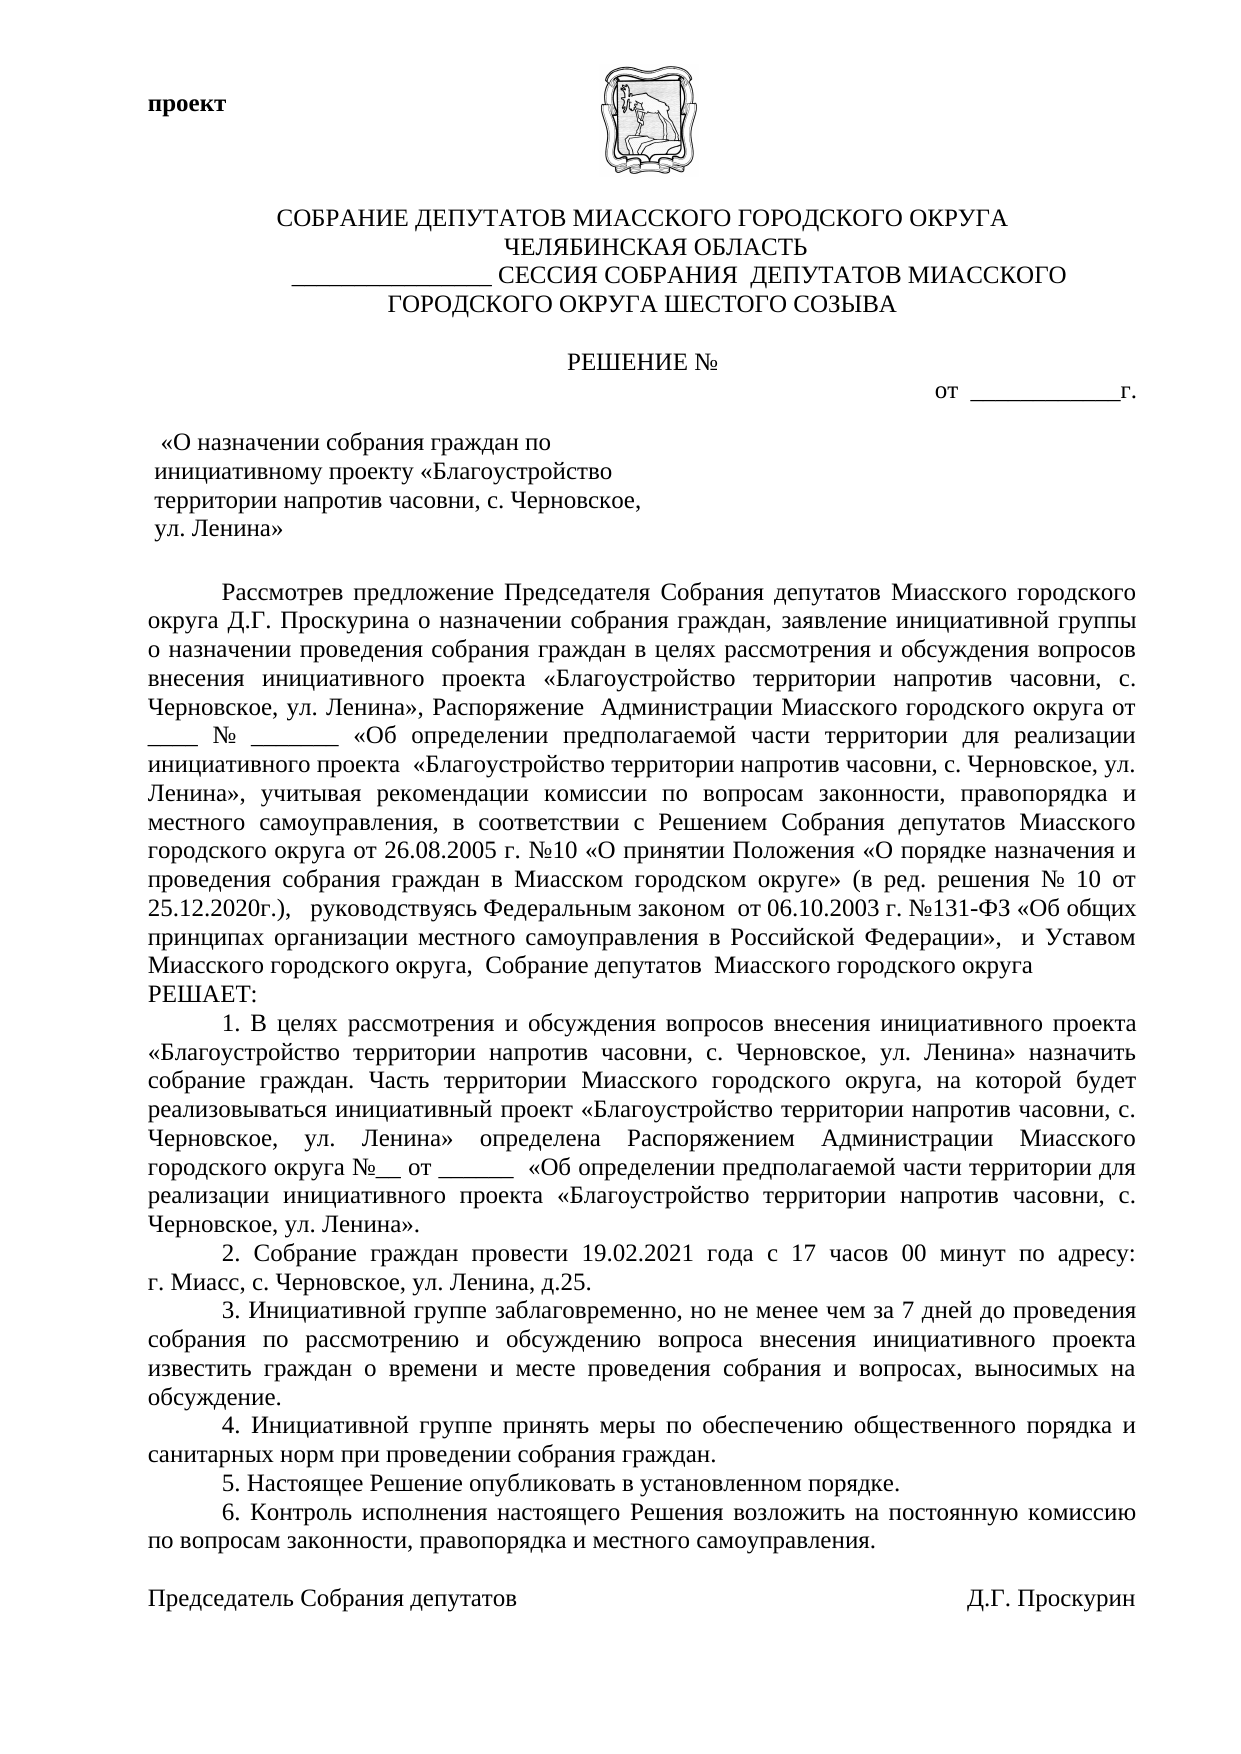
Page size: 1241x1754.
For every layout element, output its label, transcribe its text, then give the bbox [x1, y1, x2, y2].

picture [599, 64, 699, 88]
text Рассмотрев предложение Председателя Собрания депутатов Миасского городского округа Д.Г. Проскурина о назначении собрания граждан, заявление инициативной группы о назначении проведения собрания граждан в целях рассмотрения и обсуждения вопросов внесения инициативного проекта «Благоустройство территории напротив часовни, c. Черновское, ул. Ленина», Распоряжение Администрации Миасского городского округа от ____ № _______ «Об определении предполагаемой части территории для реализации инициативного проекта «Благоустройство территории напротив часовни, c. Черновское, ул. Ленина», учитывая рекомендации комиссии по вопросам законности, правопорядка и местного самоуправления, в соответствии с Решением Собрания депутатов Миасского городского округа от 26.08.2005 г. №10 «О принятии Положения «О порядке назначения и проведения собрания граждан в Миасском городском округе» (в ред. решения № 10 от 25.12.2020г.), руководствуясь Федеральным законом от 06.10.2003 г. №131-ФЗ «Об общих принципах организации местного самоуправления в Российской Федерации», и Уставом Миасского городского округа, Собрание депутатов Миасского городского округа [148, 577, 1137, 979]
text РЕШАЕТ: [148, 979, 1137, 1008]
text Председатель Собрания депутатов Д.Г. Проскурин [148, 1583, 1137, 1612]
text СОБРАНИЕ ДЕПУТАТОВ МИАССКОГО ГОРОДСКОГО ОКРУГА [148, 203, 1137, 232]
text 5. Настоящее Решение опубликовать в установленном порядке. [148, 1468, 1137, 1497]
text 6. Контроль исполнения настоящего Решения возложить на постоянную комиссию по вопросам законности, правопорядка и местного самоуправления. [148, 1497, 1137, 1554]
text 4. Инициативной группе принять меры по обеспечению общественного порядка и санитарных норм при проведении собрания граждан. [148, 1410, 1137, 1468]
picture [599, 117, 699, 177]
text РЕШЕНИЕ № [148, 347, 1137, 375]
text ________________ СЕССИЯ СОБРАНИЯ ДЕПУТАТОВ МИАССКОГО ГОРОДСКОГО ОКРУГА ШЕСТОГО СОЗЫВА [148, 260, 1137, 318]
text 3. Инициативной группе заблаговременно, но не менее чем за 7 дней до проведения собрания по рассмотрению и обсуждению вопроса внесения инициативного проекта известить граждан о времени и месте проведения собрания и вопросах, выносимых на обсуждение. [148, 1295, 1137, 1410]
text 1. В целях рассмотрения и обсуждения вопросов внесения инициативного проекта «Благоустройство территории напротив часовни, c. Черновское, ул. Ленина» назначить собрание граждан. Часть территории Миасского городского округа, на которой будет реализовываться инициативный проект «Благоустройство территории напротив часовни, c. Черновское, ул. Ленина» определена Распоряжением Администрации Миасского городского округа №__ от ______ «Об определении предполагаемой части территории для реализации инициативного проекта «Благоустройство территории напротив часовни, c. Черновское, ул. Ленина». [148, 1008, 1137, 1238]
text проект [148, 88, 1137, 117]
text 2. Собрание граждан провести 19.02.2021 года с 17 часов 00 минут по адресу: г. Миасс, с. Черновское, ул. Ленина, д.25. [148, 1238, 1137, 1295]
text от ____________г. [148, 375, 1137, 404]
text ЧЕЛЯБИНСКАЯ ОБЛАСТЬ [148, 232, 1137, 260]
